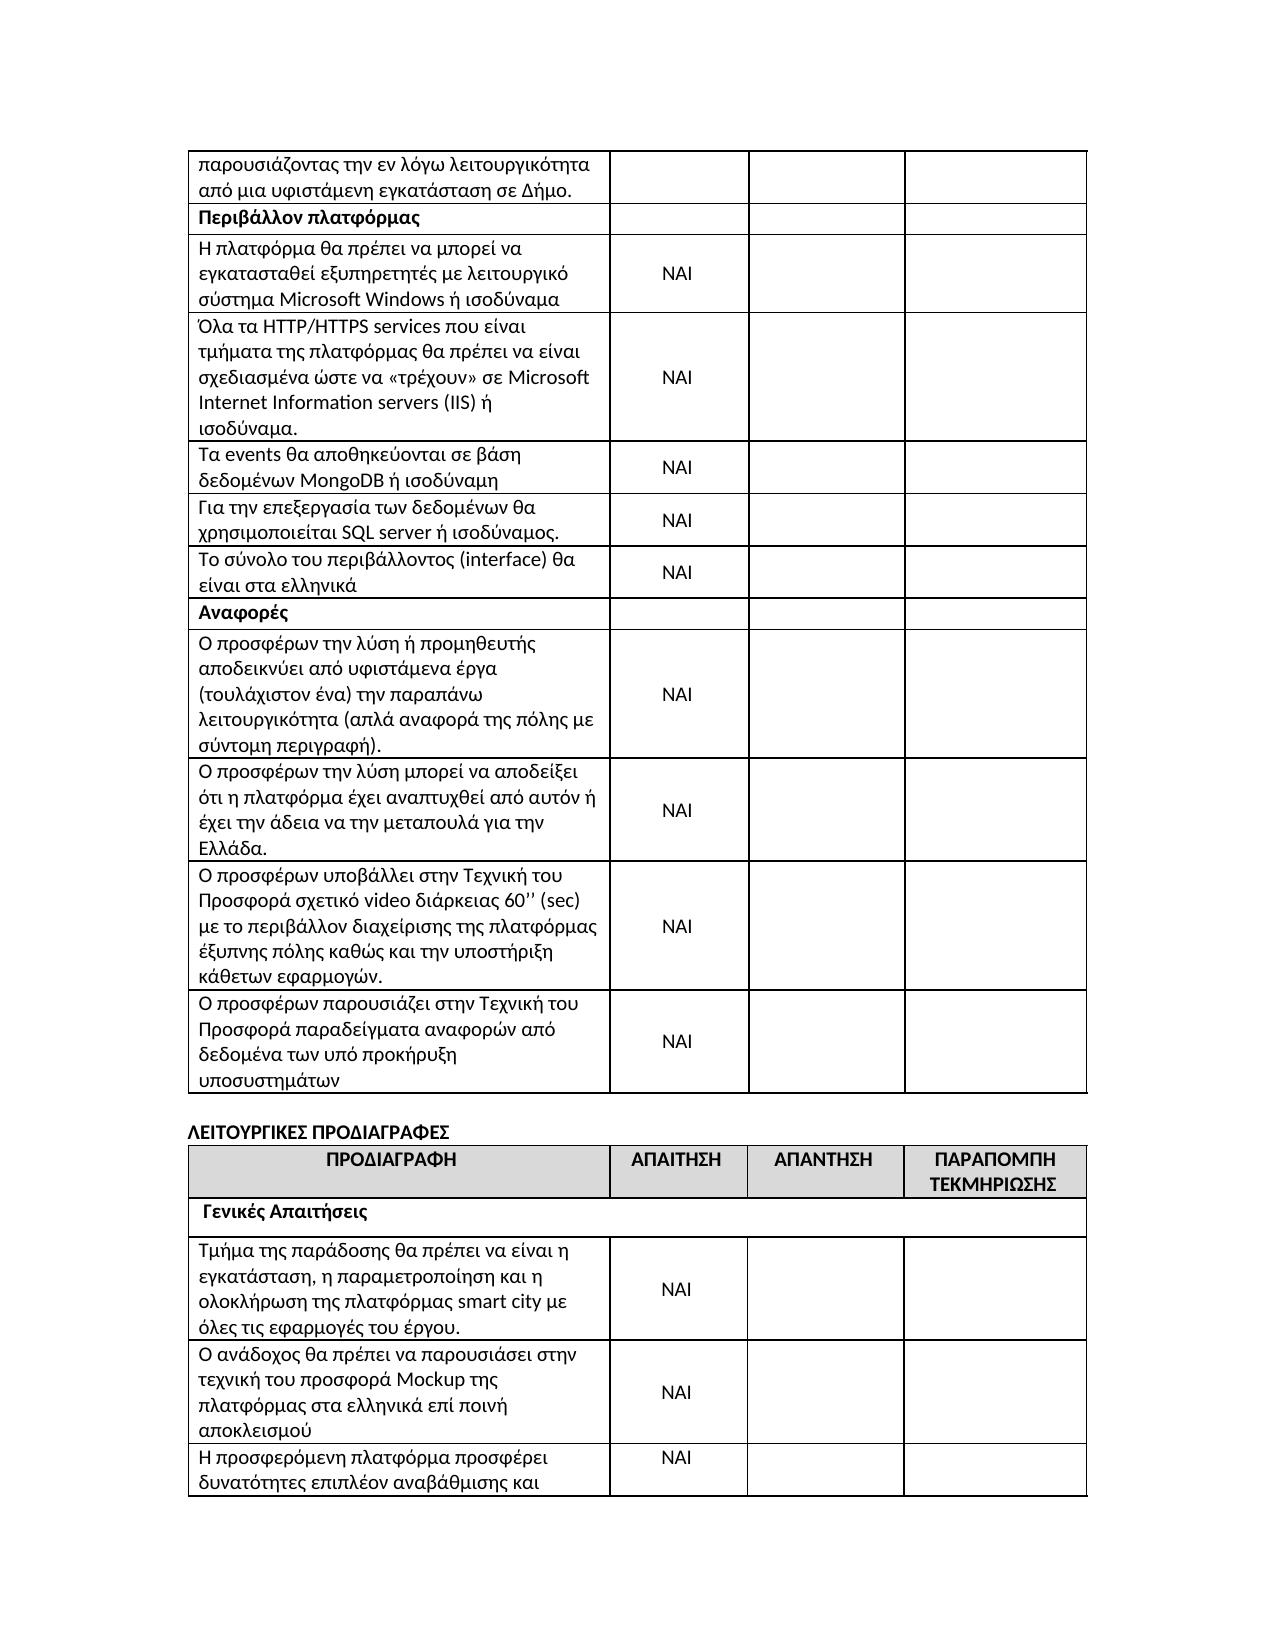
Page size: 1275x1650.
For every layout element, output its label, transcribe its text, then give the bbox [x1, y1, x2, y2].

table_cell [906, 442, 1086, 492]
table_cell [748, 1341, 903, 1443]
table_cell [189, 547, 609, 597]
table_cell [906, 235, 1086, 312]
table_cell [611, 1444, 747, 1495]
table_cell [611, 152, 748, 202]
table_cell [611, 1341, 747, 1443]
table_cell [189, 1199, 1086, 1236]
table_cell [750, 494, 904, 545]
text ΛΕΙΤΟΥΡΓΙΚΕΣ ΠΡΟΔΙΑΓΡΑΦΕΣ [187, 1119, 1087, 1145]
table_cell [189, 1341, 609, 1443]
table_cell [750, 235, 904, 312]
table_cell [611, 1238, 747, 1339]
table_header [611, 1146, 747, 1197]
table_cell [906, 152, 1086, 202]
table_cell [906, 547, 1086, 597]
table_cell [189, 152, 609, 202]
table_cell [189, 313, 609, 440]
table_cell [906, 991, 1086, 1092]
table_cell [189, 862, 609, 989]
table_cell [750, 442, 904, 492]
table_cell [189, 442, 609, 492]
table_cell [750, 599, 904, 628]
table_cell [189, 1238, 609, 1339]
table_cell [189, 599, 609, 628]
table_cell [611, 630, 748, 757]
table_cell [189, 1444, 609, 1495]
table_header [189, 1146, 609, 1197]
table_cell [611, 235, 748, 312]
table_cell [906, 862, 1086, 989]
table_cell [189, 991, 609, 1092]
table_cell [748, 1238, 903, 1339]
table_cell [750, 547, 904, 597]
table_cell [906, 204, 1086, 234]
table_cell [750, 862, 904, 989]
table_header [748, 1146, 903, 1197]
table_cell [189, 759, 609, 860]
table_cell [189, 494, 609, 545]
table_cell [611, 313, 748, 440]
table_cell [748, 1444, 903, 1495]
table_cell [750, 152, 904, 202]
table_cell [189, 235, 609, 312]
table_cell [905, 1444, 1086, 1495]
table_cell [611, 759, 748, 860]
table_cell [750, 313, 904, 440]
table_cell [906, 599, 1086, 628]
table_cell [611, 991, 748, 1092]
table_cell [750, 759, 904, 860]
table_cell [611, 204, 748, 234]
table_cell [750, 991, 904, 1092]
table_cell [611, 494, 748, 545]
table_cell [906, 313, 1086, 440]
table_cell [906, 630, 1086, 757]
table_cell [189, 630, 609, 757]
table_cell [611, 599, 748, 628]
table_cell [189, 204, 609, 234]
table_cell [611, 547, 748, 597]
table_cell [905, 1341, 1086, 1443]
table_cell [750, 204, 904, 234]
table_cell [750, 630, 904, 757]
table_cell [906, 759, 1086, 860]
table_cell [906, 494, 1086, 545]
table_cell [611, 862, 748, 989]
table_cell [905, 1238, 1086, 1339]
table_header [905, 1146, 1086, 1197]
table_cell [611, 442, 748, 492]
